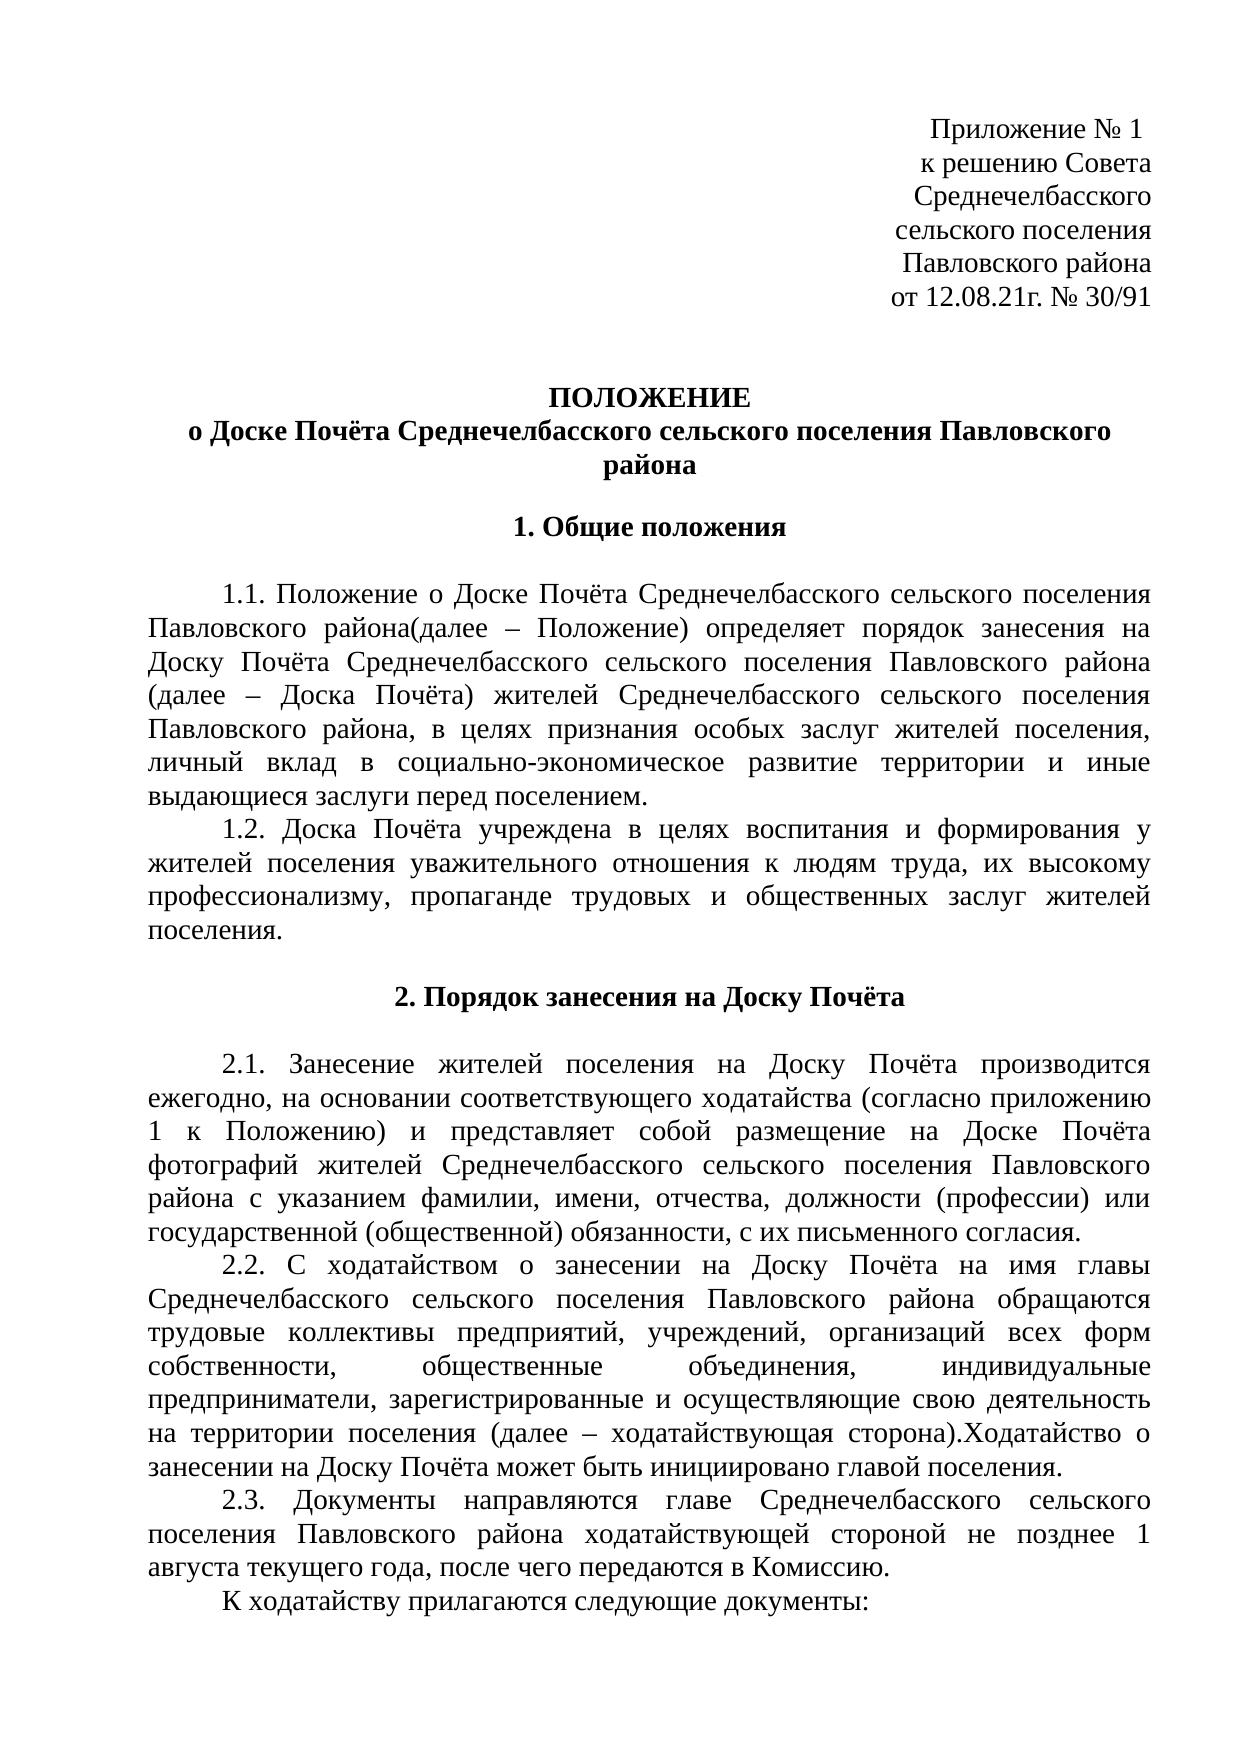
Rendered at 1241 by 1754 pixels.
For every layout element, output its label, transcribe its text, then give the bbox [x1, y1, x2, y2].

text от 12.08.21г. № 30/91 [148, 279, 1152, 313]
text 1.2. Доска Почёта учреждена в целях воспитания и формирования у жителей поселения уважительного отношения к людям труда, их высокому профессионализму, пропаганде трудовых и общественных заслуг жителей поселения. [148, 811, 1152, 946]
text к решению Совета [148, 145, 1152, 178]
text 2.2. С ходатайством о занесении на Доску Почёта на имя главы Среднечелбасского сельского поселения Павловского района обращаются трудовые коллективы предприятий, учреждений, организаций всех форм собственности, общественные объединения, индивидуальные предприниматели, зарегистрированные и осуществляющие свою деятельность на территории поселения (далее – ходатайствующая сторона).Ходатайство о занесении на Доску Почёта может быть инициировано главой поселения. [148, 1247, 1152, 1482]
text 2.3. Документы направляются главе Среднечелбасского сельского поселения Павловского района ходатайствующей стороной не позднее 1 августа текущего года, после чего передаются в Комиссию. [148, 1482, 1152, 1583]
text К ходатайству прилагаются следующие документы: [148, 1583, 1152, 1616]
text 2. Порядок занесения на Доску Почёта [148, 979, 1152, 1013]
text 2.1. Занесение жителей поселения на Доску Почёта производится ежегодно, на основании соответствующего ходатайства (согласно приложению 1 к Положению) и представляет собой размещение на Доске Почёта фотографий жителей Среднечелбасского сельского поселения Павловского района с указанием фамилии, имени, отчества, должности (профессии) или государственной (общественной) обязанности, с их письменного согласия. [148, 1046, 1152, 1247]
text Павловского района [148, 246, 1152, 279]
text ПОЛОЖЕНИЕ о Доске Почёта Среднечелбасского сельского поселения Павловского района [148, 380, 1152, 480]
text 1. Общие положения [148, 509, 1152, 543]
text Среднечелбасского [148, 178, 1152, 212]
text 1.1. Положение о Доске Почёта Среднечелбасского сельского поселения Павловского района(далее – Положение) определяет порядок занесения на Доску Почёта Среднечелбасского сельского поселения Павловского района (далее – Доска Почёта) жителей Среднечелбасского сельского поселения Павловского района, в целях признания особых заслуг жителей поселения, личный вклад в социально-экономическое развитие территории и иные выдающиеся заслуги перед поселением. [148, 577, 1152, 811]
text Приложение № 1 [148, 111, 1143, 145]
text сельского поселения [148, 212, 1152, 246]
